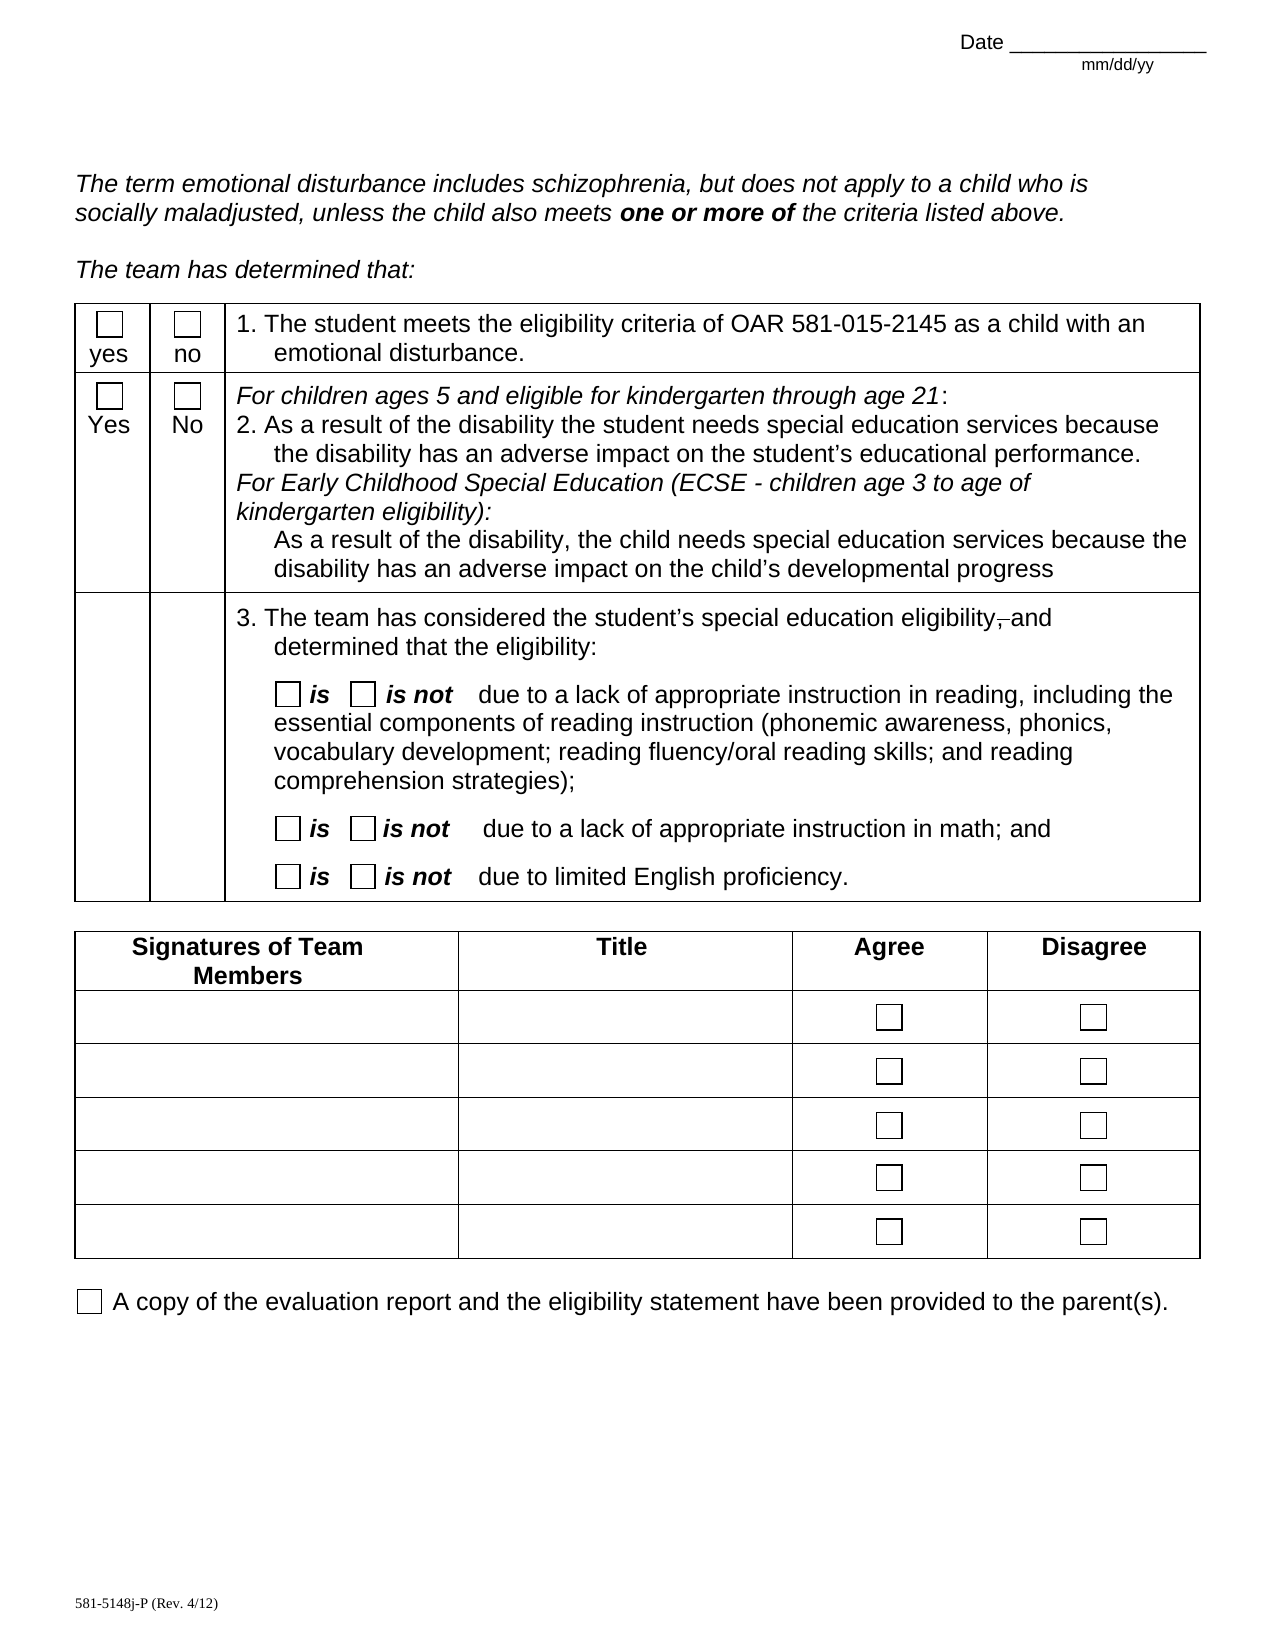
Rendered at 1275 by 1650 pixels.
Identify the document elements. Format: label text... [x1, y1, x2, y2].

table_cell [988, 1098, 1199, 1150]
table_header 1. The student meets the eligibility criteria of OAR 581-015-2145 as a child with an emotional disturbance. [226, 304, 1199, 372]
table_cell [76, 593, 149, 901]
table_header no [151, 304, 224, 372]
table_cell [459, 1044, 792, 1097]
table_cell [793, 991, 987, 1043]
table_cell [459, 991, 792, 1043]
table_cell [76, 991, 458, 1043]
table_cell [151, 593, 224, 901]
table_cell 3. The team has considered the student’s special education eligibility, and determined that the eligibility: is is not due to a lack of appropriate instruction in reading, including the essential components of reading instruction (phonemic awareness, phonics, vocabulary development; reading fluency/oral reading skills; and reading comprehension strategies); is is not due to a lack of appropriate instruction in math; and is is not due to limited English proficiency. [226, 593, 1199, 901]
table_header Agree [793, 932, 987, 990]
table_cell [76, 1205, 458, 1258]
table_header Disagree [988, 932, 1199, 990]
text The team has determined that: [75, 255, 1223, 284]
table_cell [988, 1151, 1199, 1204]
table_cell [459, 1205, 792, 1258]
text The term emotional disturbance includes schizophrenia, but does not apply to a child who is socially maladjusted, unless the child also meets one or more of the criteria listed above. [75, 169, 1181, 226]
table_cell [76, 1098, 458, 1150]
table_header yes [76, 304, 149, 372]
table_cell [988, 1205, 1199, 1258]
table_cell [459, 1098, 792, 1150]
table_cell [459, 1151, 792, 1204]
table_cell [76, 1044, 458, 1097]
table_cell [76, 1151, 458, 1204]
table_cell [793, 1098, 987, 1150]
table_cell No [151, 373, 224, 592]
table_cell [793, 1044, 987, 1097]
table_header Title [459, 932, 792, 990]
table_cell [988, 1044, 1199, 1097]
table_cell Yes [76, 373, 149, 592]
table_cell [988, 991, 1199, 1043]
table_cell [793, 1205, 987, 1258]
table_header Signatures of Team Members [76, 932, 458, 990]
text A copy of the evaluation report and the eligibility statement have been provided to the parent(s). [112, 1287, 1223, 1316]
table_cell For children ages 5 and eligible for kindergarten through age 21: 2. As a result of the disability the student needs special education services because the disability has an adverse impact on the student’s educational performance. For Early Childhood Special Education (ECSE - children age 3 to age of kindergarten eligibility): As a result of the disability, the child needs special education services because the disability has an adverse impact on the child’s developmental progress [226, 373, 1199, 592]
table_cell [793, 1151, 987, 1204]
